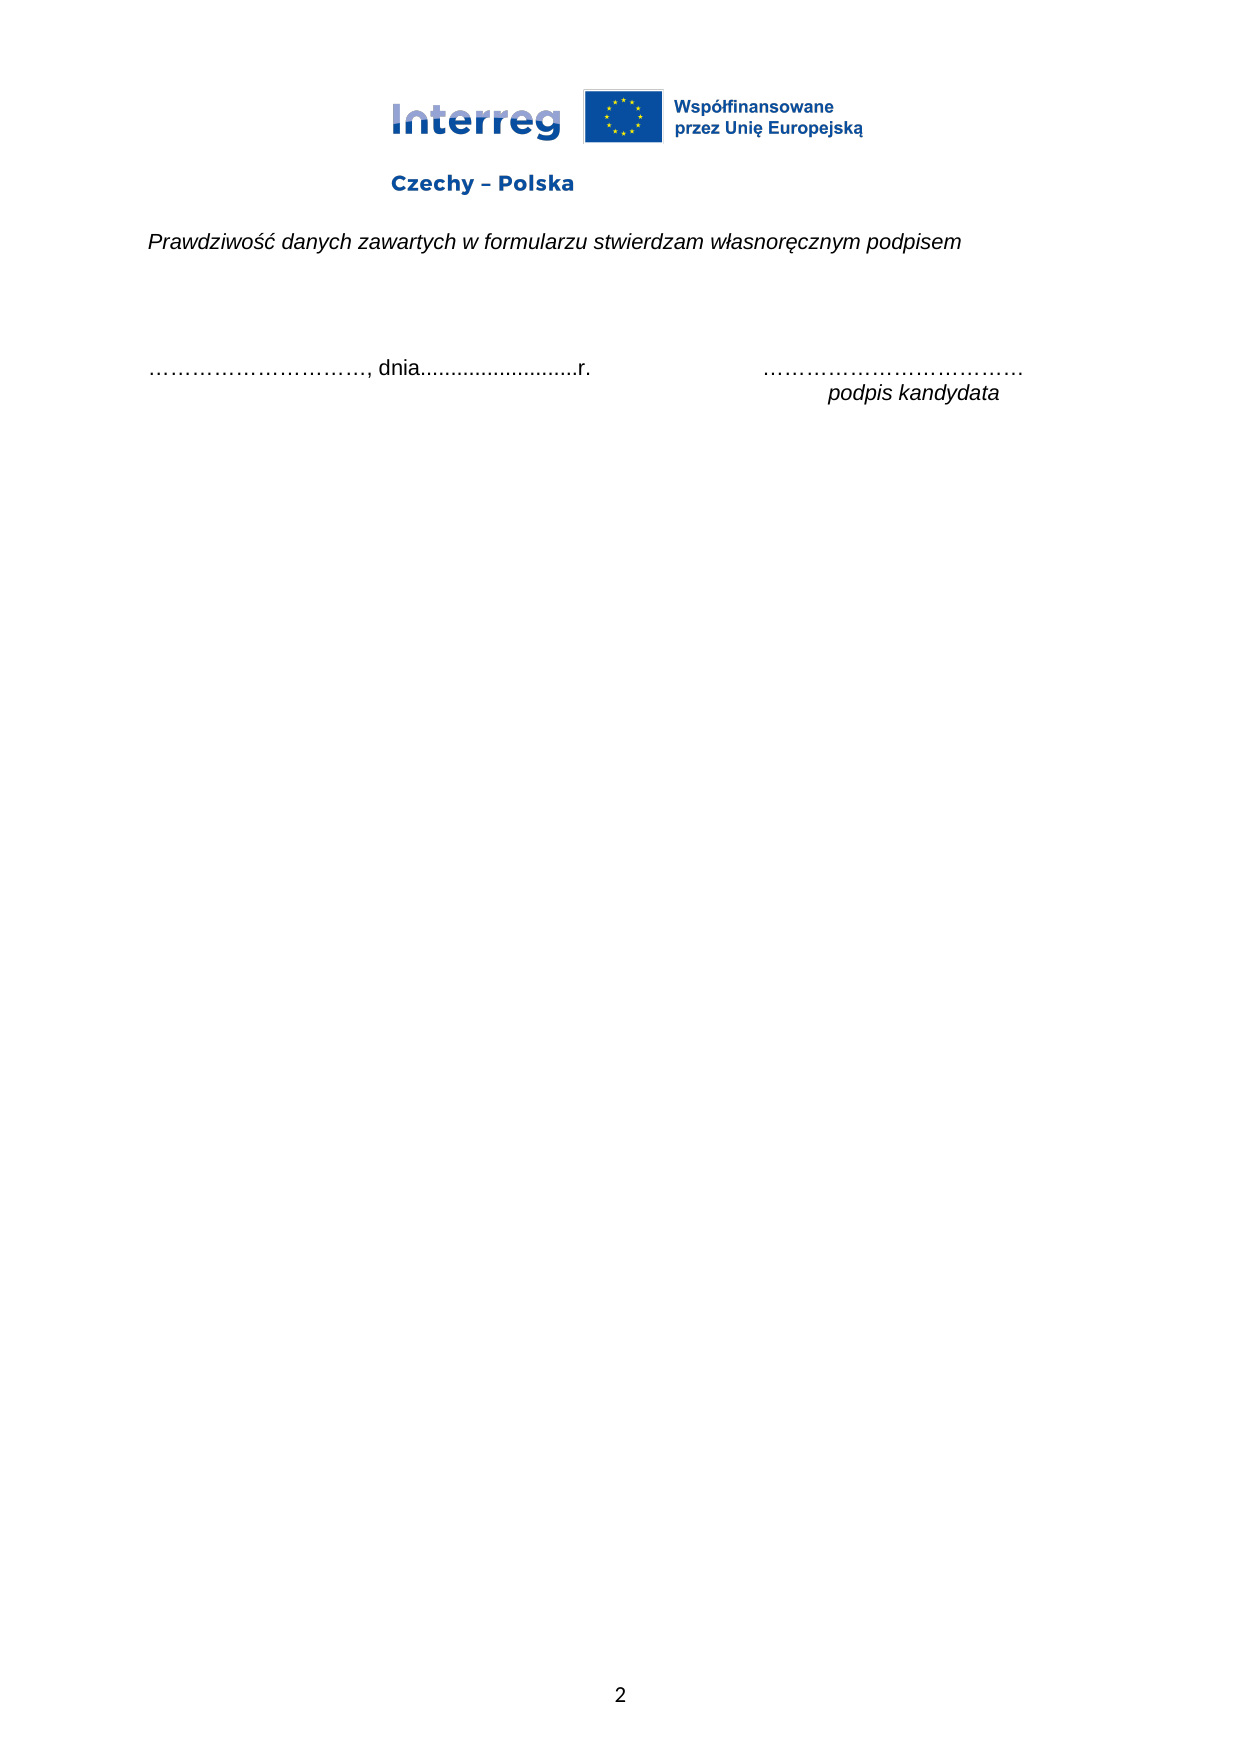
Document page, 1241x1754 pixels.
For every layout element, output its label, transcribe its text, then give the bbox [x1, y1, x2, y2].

picture [389, 86, 866, 196]
text Prawdziwość danych zawartych w formularzu stwierdzam własnoręcznym podpisem [148, 229, 1092, 254]
text podpis kandydata [148, 380, 1092, 405]
text …………………………, dnia..........................r. ……………………………… [148, 355, 1092, 380]
